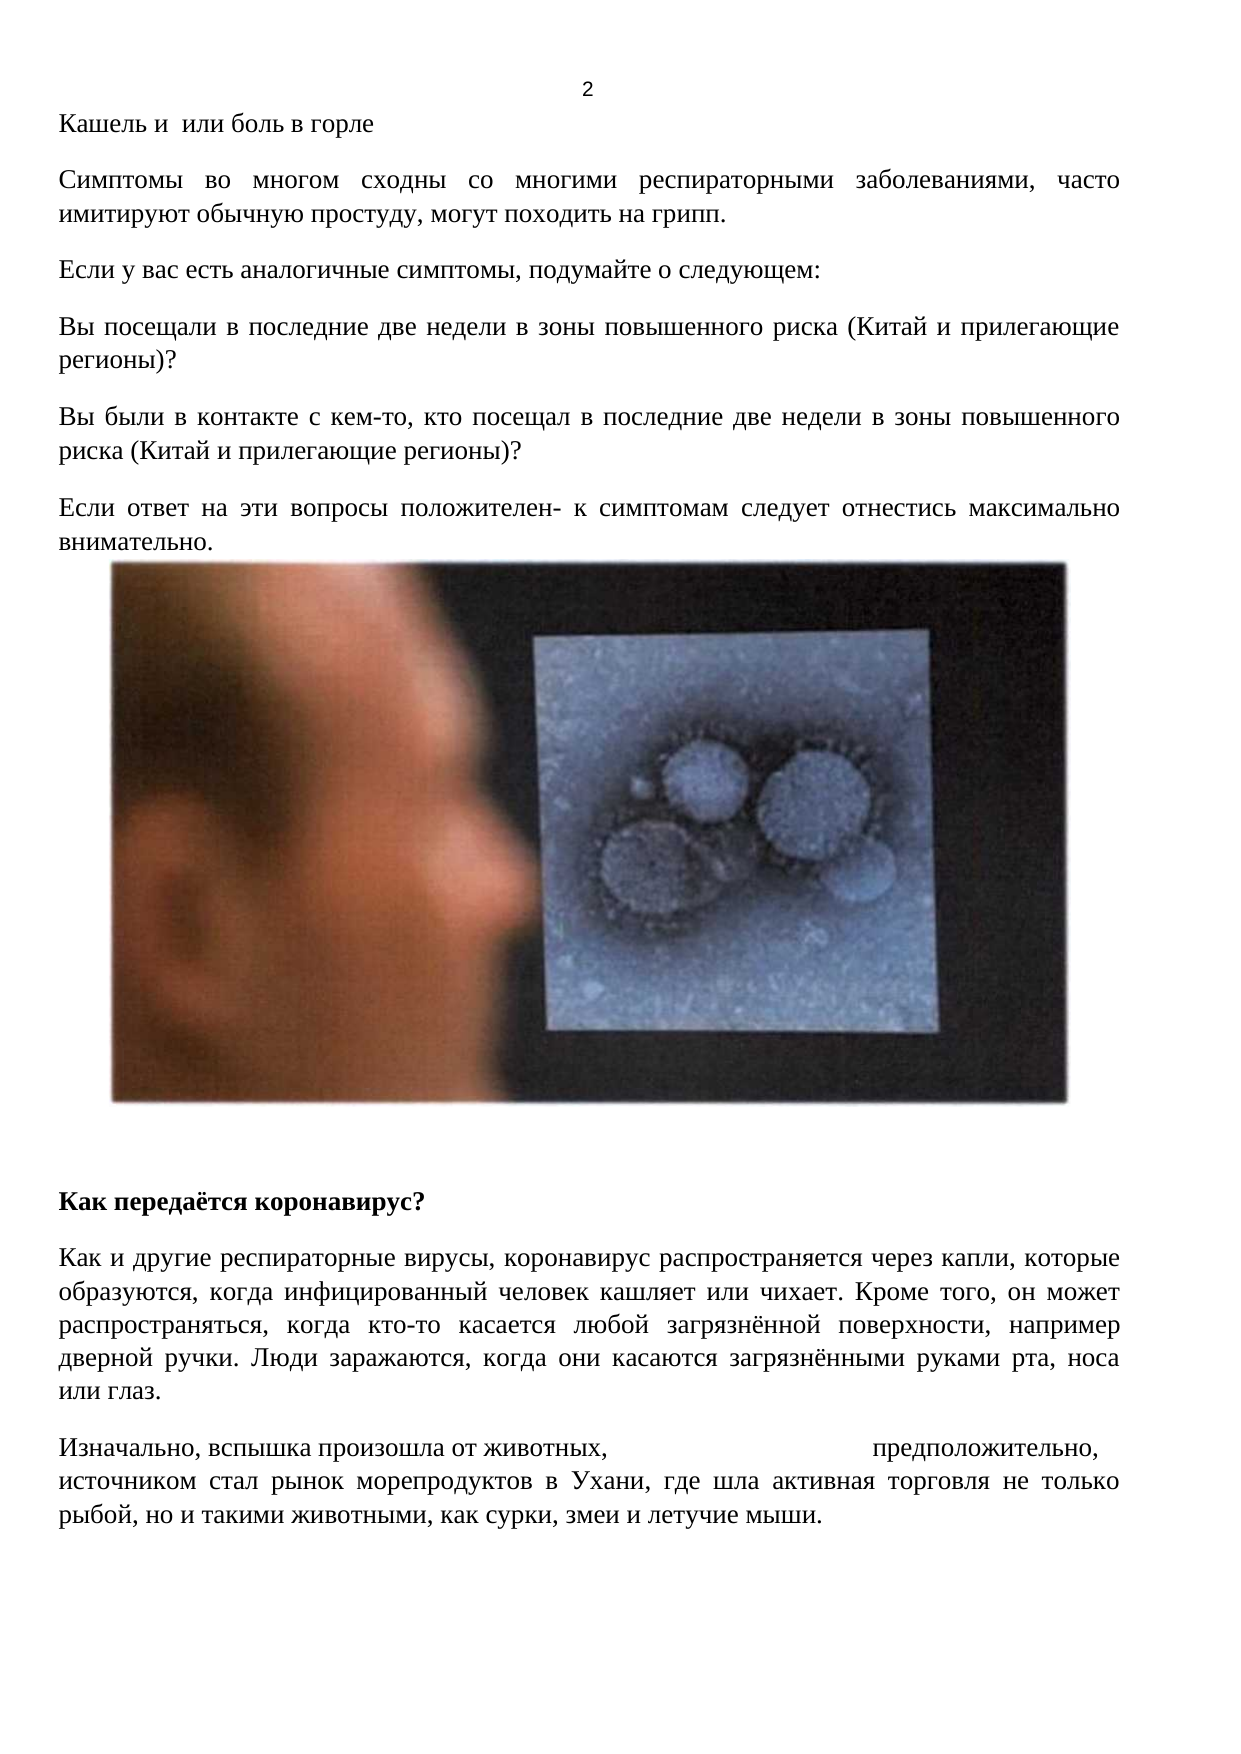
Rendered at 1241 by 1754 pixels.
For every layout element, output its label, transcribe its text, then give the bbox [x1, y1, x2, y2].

text Если у вас есть аналогичные симптомы, подумайте о следующем: [58, 253, 1122, 284]
text Как передаётся коронавирус? [58, 1185, 1122, 1217]
text Вы посещали в последние две недели в зоны повышенного риска (Китай и прилегающие регионы)? [58, 310, 1122, 375]
text Кашель и или боль в горле [58, 107, 1122, 138]
text Симптомы во многом сходны со многими респираторными заболеваниями, часто имитируют обычную простуду, могут походить на грипп. [58, 164, 1122, 228]
text Как и другие респираторные вирусы, коронавирус распространяется через капли, которые образуются, когда инфицированный человек кашляет или чихает. Кроме того, он может распространяться, когда кто-то касается любой загрязнённой поверхности, например дверной ручки. Люди заражаются, когда они касаются загрязнёнными руками рта, носа или глаз. [58, 1242, 1122, 1406]
text источником стал рынок морепродуктов в Ухани, где шла активная торговля не только рыбой, но и такими животными, как сурки, змеи и летучие мыши. [58, 1464, 1122, 1529]
text Вы были в контакте с кем-то, кто посещал в последние две недели в зоны повышенного риска (Китай и прилегающие регионы)? [58, 400, 1122, 465]
text Изначально, вспышка произошла от животных, предположительно, [58, 1431, 1122, 1462]
picture [108, 559, 1071, 1107]
text Если ответ на эти вопросы положителен- к симптомам следует отнестись максимально внимательно. [58, 491, 1122, 556]
